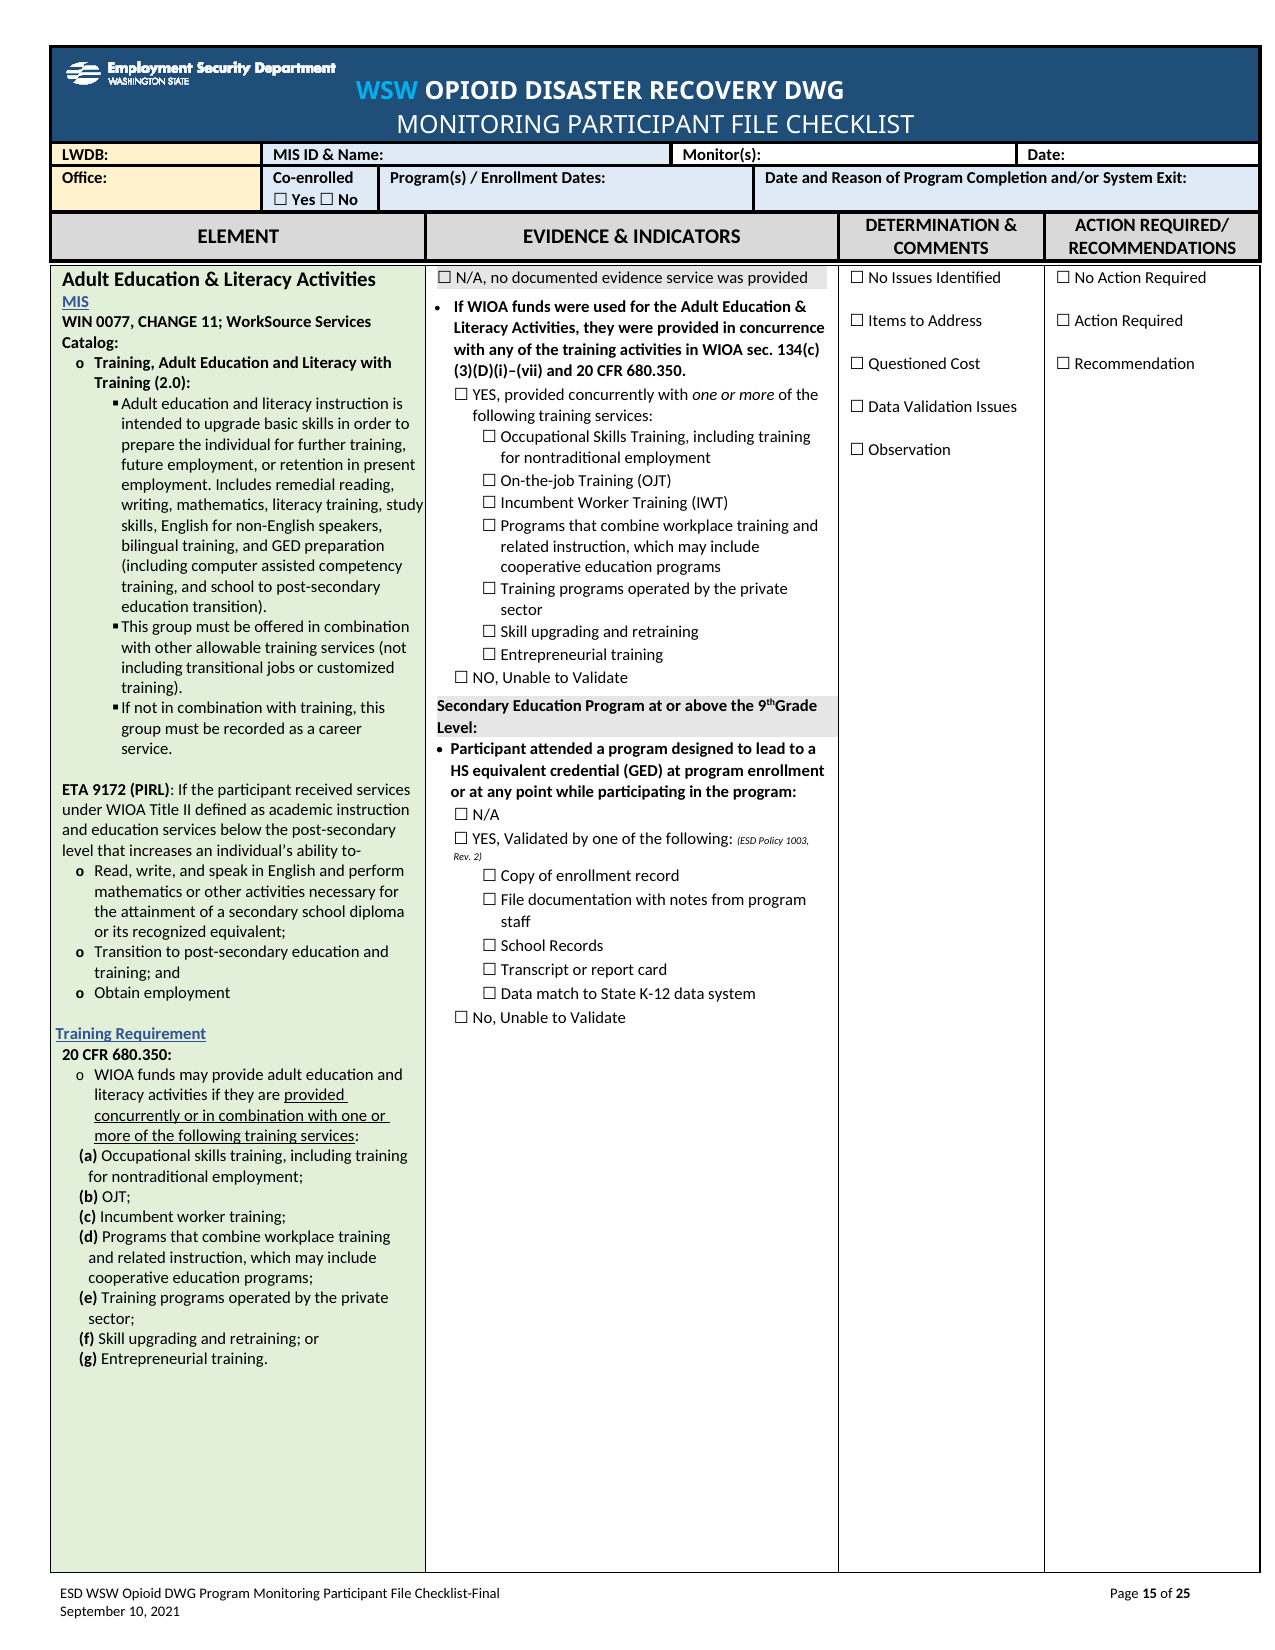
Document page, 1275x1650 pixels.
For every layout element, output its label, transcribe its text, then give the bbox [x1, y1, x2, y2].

table_header Adult Education & Literacy Activities MIS WIN 0077, Change 11; WorkSource Services Catalog: Training, Adult Education and Literacy with Training (2.0): Adult education and literacy instruction is intended to upgrade basic skills in order to prepare the individual for further training, future employment, or retention in present employment. Includes remedial reading, writing, mathematics, literacy training, study skills, English for non-English speakers, bilingual training, and GED preparation (including computer assisted competency training, and school to post-secondary education transition). This group must be offered in combination with other allowable training services (not including transitional jobs or customized training). If not in combination with training, this group must be recorded as a career service. ETA 9172 (PIRL): If the participant received services under WIOA Title II defined as academic instruction and education services below the post-secondary level that increases an individual’s ability to- Read, write, and speak in English and perform mathematics or other activities necessary for the attainment of a secondary school diploma or its recognized equivalent; Transition to post-secondary education and training; and Obtain employment Training Requirement 20 cfr 680.350: WIOA funds may provide adult education and literacy activities if they are provided concurrently or in combination with one or more of the following training services: (a) Occupational skills training, including training for nontraditional employment; (b) OJT; (c) Incumbent worker training; (d) Programs that combine workplace training and related instruction, which may include cooperative education programs; (e) Training programs operated by the private sector; (f) Skill upgrading and retraining; or (g) Entrepreneurial training. [51, 266, 425, 1572]
table_header N/A, no documented evidence service was provided If WIOA funds were used for the Adult Education & Literacy Activities, they were provided in concurrence with any of the training activities in WIOA sec. 134(c)(3)(D)(i)–(vii) and 20 CFR 680.350. YES, provided concurrently with one or more of the following training services: Occupational Skills Training, including training for nontraditional employment On-the-job Training (OJT) Incumbent Worker Training (IWT) Programs that combine workplace training and related instruction, which may include cooperative education programs Training programs operated by the private sector Skill upgrading and retraining Entrepreneurial training NO, Unable to Validate Secondary Education Program at or above the 9thGrade Level: Participant attended a program designed to lead to a HS equivalent credential (GED) at program enrollment or at any point while participating in the program: N/A YES, Validated by one of the following: (ESD Policy 1003, Rev. 2) Copy of enrollment record File documentation with notes from program staff School Records Transcript or report card Data match to State K-12 data system No, Unable to Validate [426, 266, 838, 1572]
table_header No Issues Identified Items to Address Questioned Cost Data Validation Issues Observation [839, 266, 1044, 1572]
table_header No Action Required Action Required Recommendation [1045, 266, 1259, 1572]
picture [61, 48, 337, 100]
